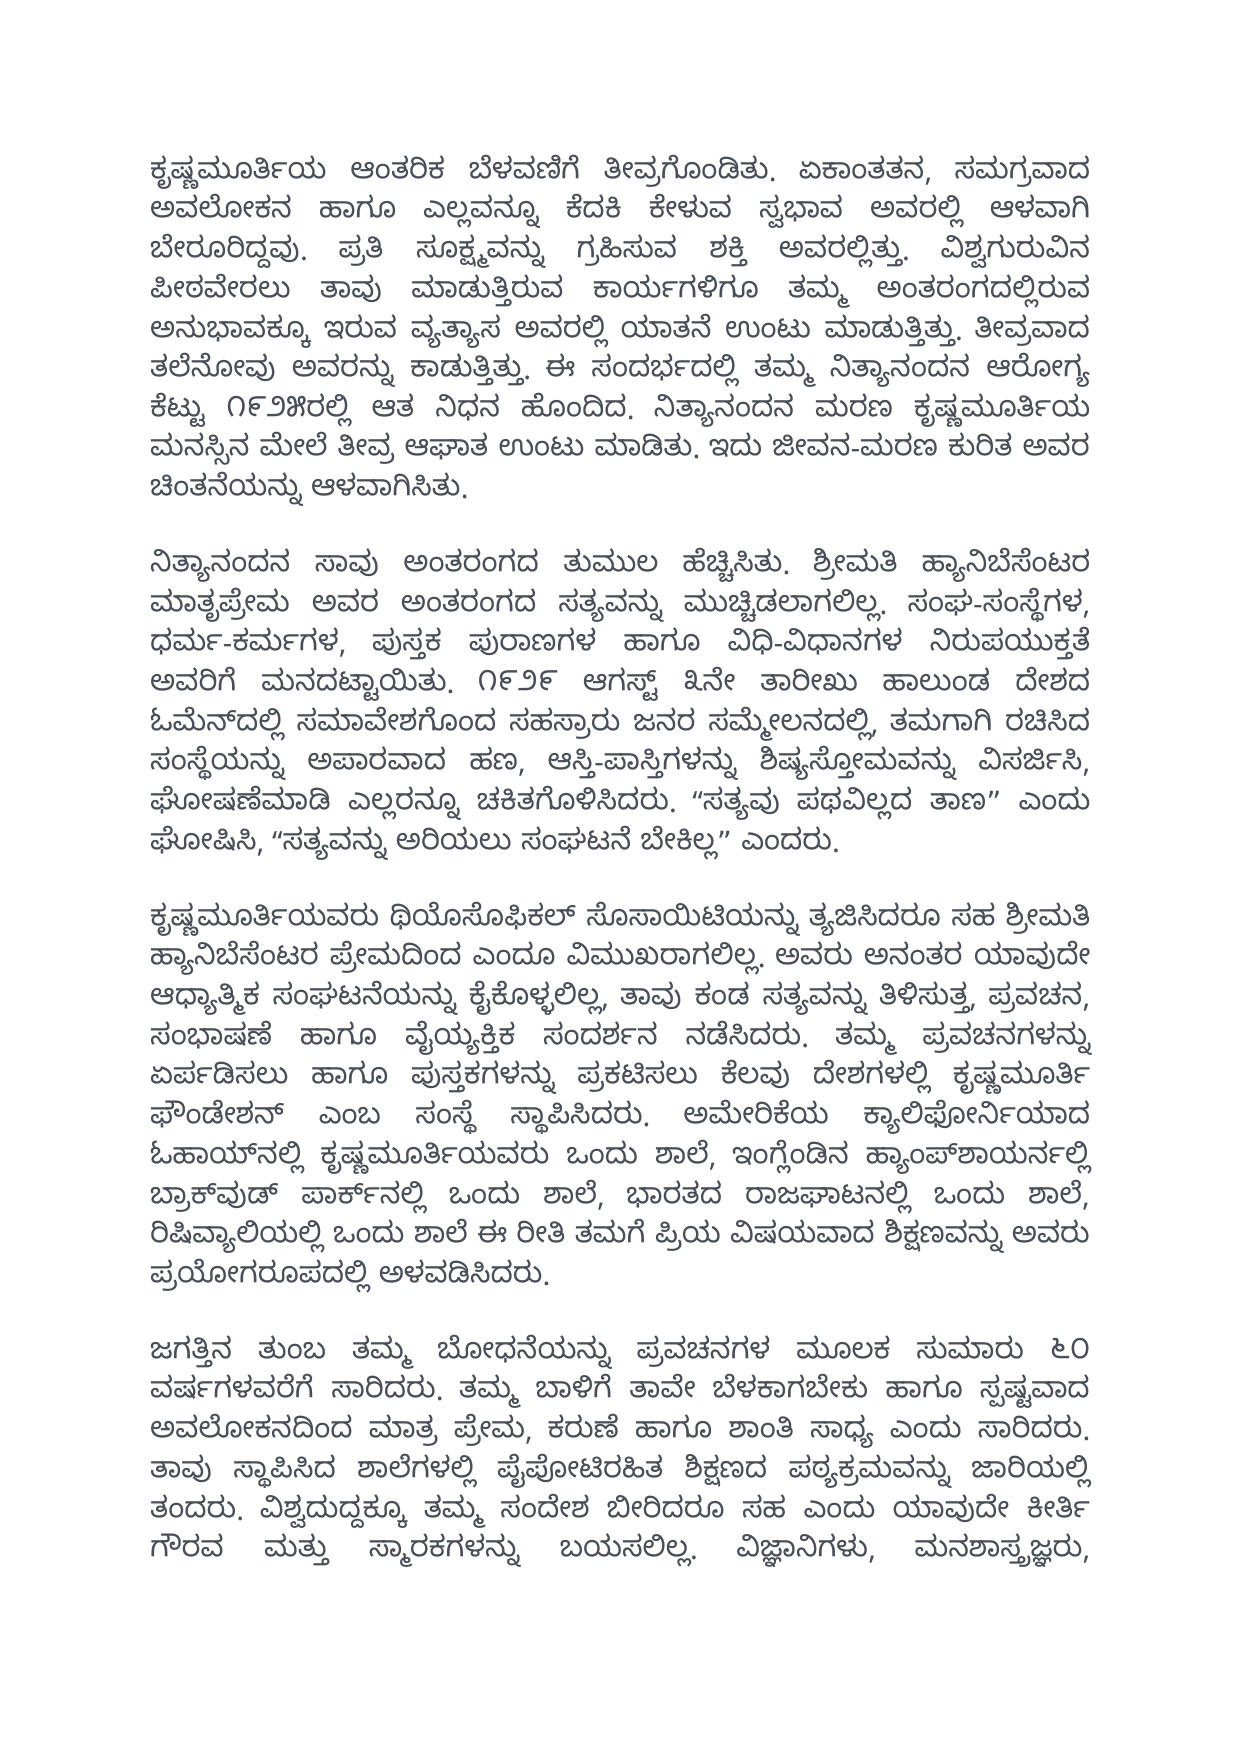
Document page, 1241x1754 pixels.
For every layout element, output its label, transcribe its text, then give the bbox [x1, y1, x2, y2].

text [150, 1330, 1090, 1568]
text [150, 150, 1090, 507]
text ಕೃಷ್ಣಮೂರ್ತಿಯವರು ಥಿಯೊಸೊಫಿಕಲ್‌ ಸೊಸಾಯಿಟಿಯನ್ನು ತ್ಯಜಿಸಿದರೂ ಸಹ ಶ್ರೀಮತಿ ಹ್ಯಾನಿಬೆಸೆಂಟರ ಪ್ರೇಮದಿಂದ ಎಂದೂ ವಿಮುಖರಾಗಲಿಲ್ಲ. ಅವರು ಅನಂತರ ಯಾವುದೇ ಆಧ್ಯಾತ್ಮಿಕ ಸಂಘಟನೆಯನ್ನು ಕೈಕೊಳ್ಳಲಿಲ್ಲ, ತಾವು ಕಂಡ ಸತ್ಯವನ್ನು ತಿಳಿಸುತ್ತ, ಪ್ರವಚನ, ಸಂಭಾಷಣೆ ಹಾಗೂ ವೈಯ್ಯಕ್ತಿಕ ಸಂದರ್ಶನ ನಡೆಸಿದರು. ತಮ್ಮ ಪ್ರವಚನಗಳನ್ನು ಏರ್ಪಡಿಸಲು ಹಾಗೂ ಪುಸ್ತಕಗಳನ್ನು ಪ್ರಕಟಿಸಲು ಕೆಲವು ದೇಶಗಳಲ್ಲಿ ಕೃಷ್ಣಮೂರ್ತಿ ಫೌಂಡೇಶನ್‌ ಎಂಬ ಸಂಸ್ಥೆ ಸ್ಥಾಪಿಸಿದರು. ಅಮೇರಿಕೆಯ ಕ್ಯಾಲಿಫೋರ್ನಿಯಾದ ಓಹಾಯ್‌ನಲ್ಲಿ ಕೃಷ್ಣಮೂರ್ತಿಯವರು ಒಂದು ಶಾಲೆ, ಇಂಗ್ಲೆಂಡಿನ ಹ್ಯಾಂಪ್‌ಶಾಯರ್ನಲ್ಲಿ ಬ್ರಾಕ್‌ವುಡ್‌ ಪಾರ್ಕ್‌ನಲ್ಲಿ ಒಂದು ಶಾಲೆ, ಭಾರತದ ರಾಜಘಾಟನಲ್ಲಿ ಒಂದು ಶಾಲೆ, ರಿಷಿವ್ಯಾಲಿಯಲ್ಲಿ ಒಂದು ಶಾಲೆ ಈ ರೀತಿ ತಮಗೆ ಪ್ರಿಯ ವಿಷಯವಾದ ಶಿಕ್ಷಣವನ್ನು ಅವರು ಪ್ರಯೋಗರೂಪದಲ್ಲಿ ಅಳವಡಿಸಿದರು. [150, 897, 1090, 1294]
text ನಿತ್ಯಾನಂದನ ಸಾವು ಅಂತರಂಗದ ತುಮುಲ ಹೆಚ್ಚಿಸಿತು. ಶ್ರೀಮತಿ ಹ್ಯಾನಿಬೆಸೆಂಟರ ಮಾತೃಪ್ರೇಮ ಅವರ ಅಂತರಂಗದ ಸತ್ಯವನ್ನು ಮುಚ್ಚಿಡಲಾಗಲಿಲ್ಲ. ಸಂಘ-ಸಂಸ್ಥೆಗಳ, ಧರ್ಮ-ಕರ್ಮಗಳ, ಪುಸ್ತಕ ಪುರಾಣಗಳ ಹಾಗೂ ವಿಧಿ-ವಿಧಾನಗಳ ನಿರುಪಯುಕ್ತತೆ ಅವರಿಗೆ ಮನದಟ್ಟಾಯಿತು. ೧೯೨೯ ಆಗಸ್ಟ್ ೩ನೇ ತಾರೀಖು ಹಾಲುಂಡ ದೇಶದ ಓಮೆನ್‌ದಲ್ಲಿ ಸಮಾವೇಶಗೊಂದ ಸಹಸ್ರಾರು ಜನರ ಸಮ್ಮೇಲನದಲ್ಲಿ, ತಮಗಾಗಿ ರಚಿಸಿದ ಸಂಸ್ಥೆಯನ್ನು ಅಪಾರವಾದ ಹಣ, ಆಸ್ತಿ-ಪಾಸ್ತಿಗಳನ್ನು ಶಿಷ್ಯಸ್ತೋಮವನ್ನು ವಿಸರ್ಜಿಸಿ, ಘೋಷಣೆಮಾಡಿ ಎಲ್ಲರನ್ನೂ ಚಕಿತಗೊಳಿಸಿದರು. “ಸತ್ಯವು ಪಥವಿಲ್ಲದ ತಾಣ” ಎಂದು ಘೋಷಿಸಿ, “ಸತ್ಯವನ್ನು ಅರಿಯಲು ಸಂಘಟನೆ ಬೇಕಿಲ್ಲ” ಎಂದರು. [150, 543, 1090, 861]
